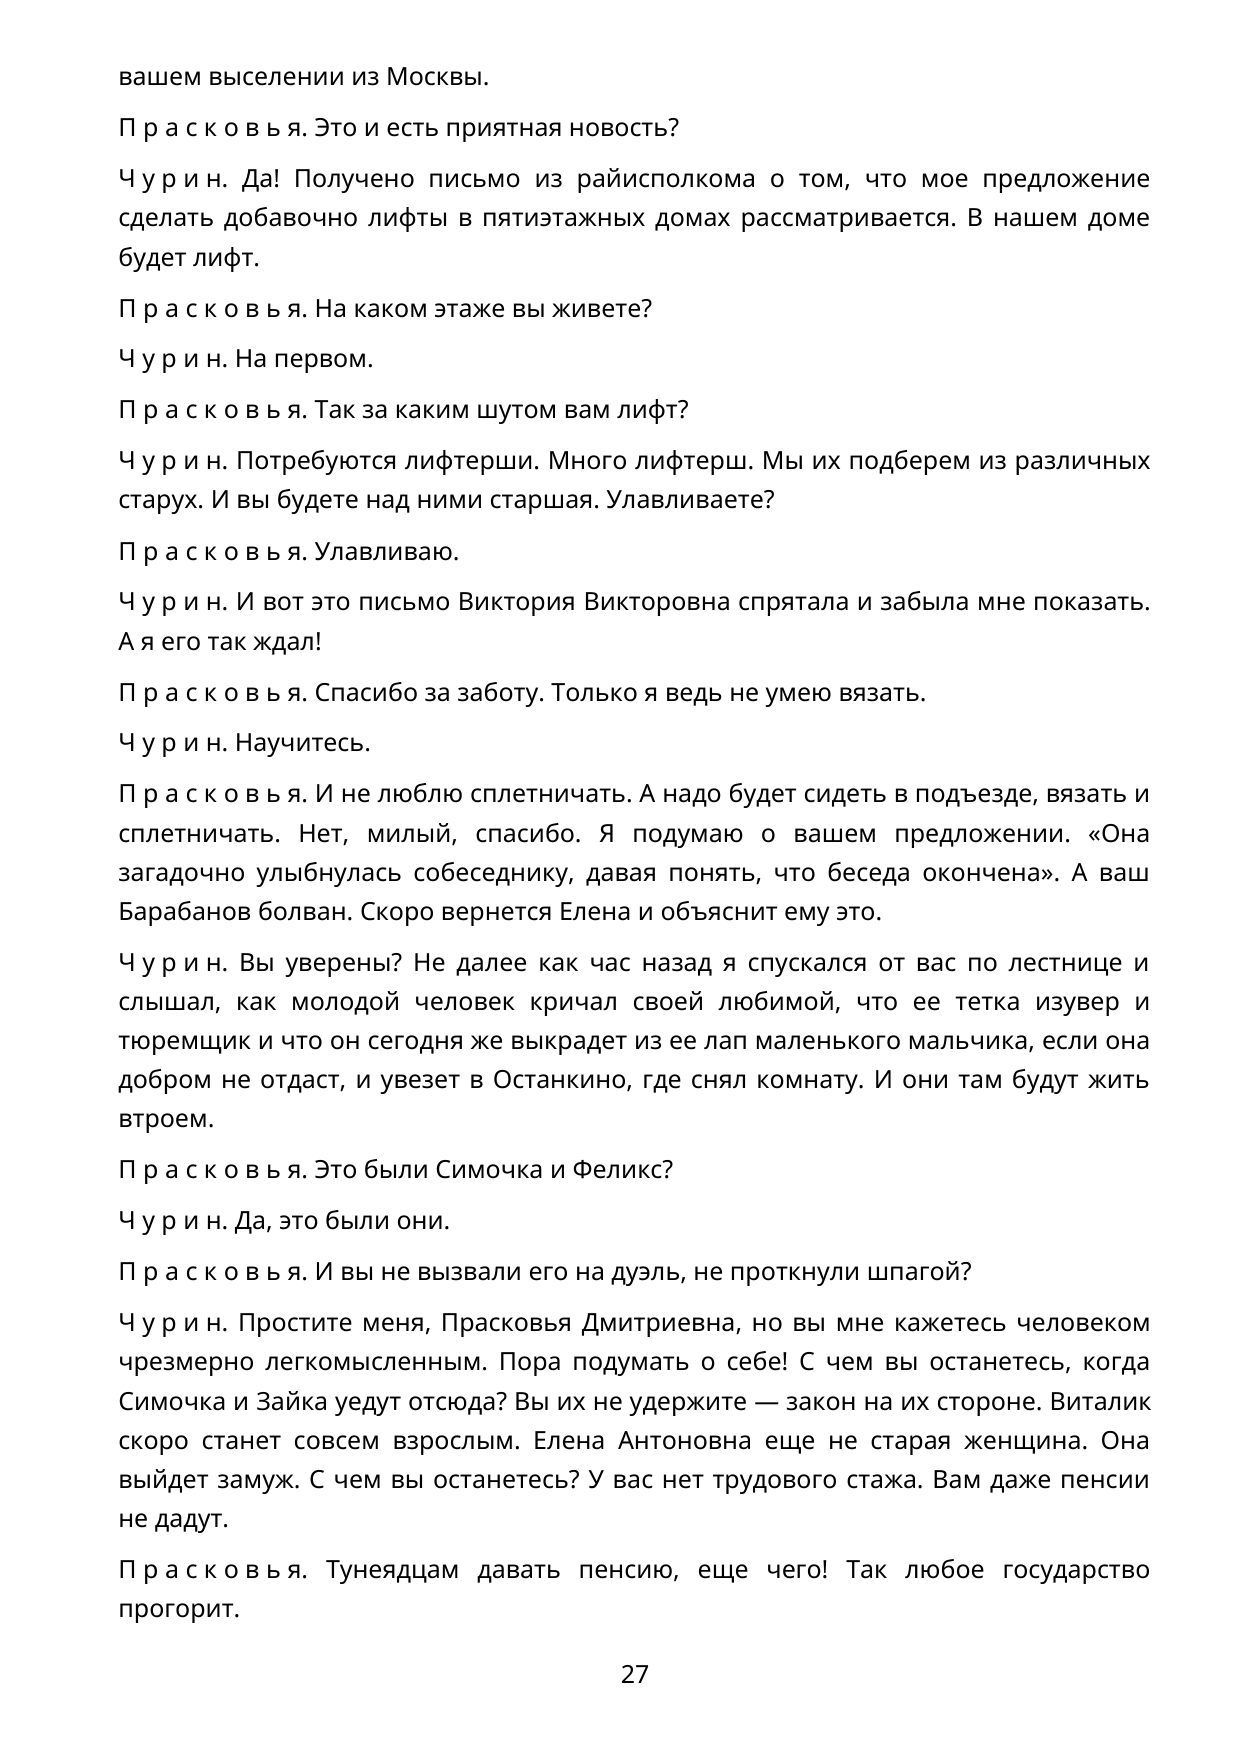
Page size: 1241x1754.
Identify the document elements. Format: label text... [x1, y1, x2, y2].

text Ч у р и н. Научитесь. [118, 725, 1152, 759]
text Ч у р и н. Да, это были они. [118, 1203, 1152, 1237]
text П р а с к о в ь я. Улавливаю. [118, 533, 1152, 567]
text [118, 59, 1152, 93]
text П р а с к о в ь я. Это и есть приятная новость? [118, 110, 1152, 144]
text Ч у р и н. Простите меня, Прасковья Дмитриевна, но вы мне кажетесь человеком чрезмерно легкомысленным. Пора подумать о себе! С чем вы останетесь, когда Симочка и Зайка уедут отсюда? Вы их не удержите — закон на их стороне. Виталик скоро станет совсем взрослым. Елена Антоновна еще не старая женщина. Она выйдет замуж. С чем вы останетесь? У вас нет трудового стажа. Вам даже пенсии не дадут. [118, 1305, 1152, 1535]
text П р а с к о в ь я. И вы не вызвали его на дуэль, не проткнули шпагой? [118, 1254, 1152, 1288]
text П р а с к о в ь я. И не люблю сплетничать. А надо будет сидеть в подъезде, вязать и сплетничать. Нет, милый, спасибо. Я подумаю о вашем предложении. «Она загадочно улыбнулась собеседнику, давая понять, что беседа окончена». А ваш Барабанов болван. Скоро вернется Елена и объяснит ему это. [118, 776, 1152, 928]
text Ч у р и н. Вы уверены? Не далее как час назад я спускался от вас по лестнице и слышал, как молодой человек кричал своей любимой, что ее тетка изувер и тюремщик и что он сегодня же выкрадет из ее лап маленького мальчика, если она добром не отдаст, и увезет в Останкино, где снял комнату. И они там будут жить втроем. [118, 944, 1152, 1135]
text Ч у р и н. И вот это письмо Виктория Викторовна спрятала и забыла мне показать. А я его так ждал! [118, 584, 1152, 657]
text П р а с к о в ь я. Тунеядцам давать пенсию, еще чего! Так любое государство прогорит. [118, 1552, 1152, 1625]
text П р а с к о в ь я. На каком этаже вы живете? [118, 290, 1152, 324]
text Ч у р и н. Да! Получено письмо из райисполкома о том, что мое предложение сделать добавочно лифты в пятиэтажных домах рассматривается. В нашем доме будет лифт. [118, 161, 1152, 273]
text П р а с к о в ь я. Так за каким шутом вам лифт? [118, 392, 1152, 426]
text П р а с к о в ь я. Это были Симочка и Феликс? [118, 1152, 1152, 1186]
text Ч у р и н. Потребуются лифтерши. Много лифтерш. Мы их подберем из различных старух. И вы будете над ними старшая. Улавливаете? [118, 443, 1152, 516]
text П р а с к о в ь я. Спасибо за заботу. Только я ведь не умею вязать. [118, 674, 1152, 708]
text Ч у р и н. На первом. [118, 341, 1152, 375]
